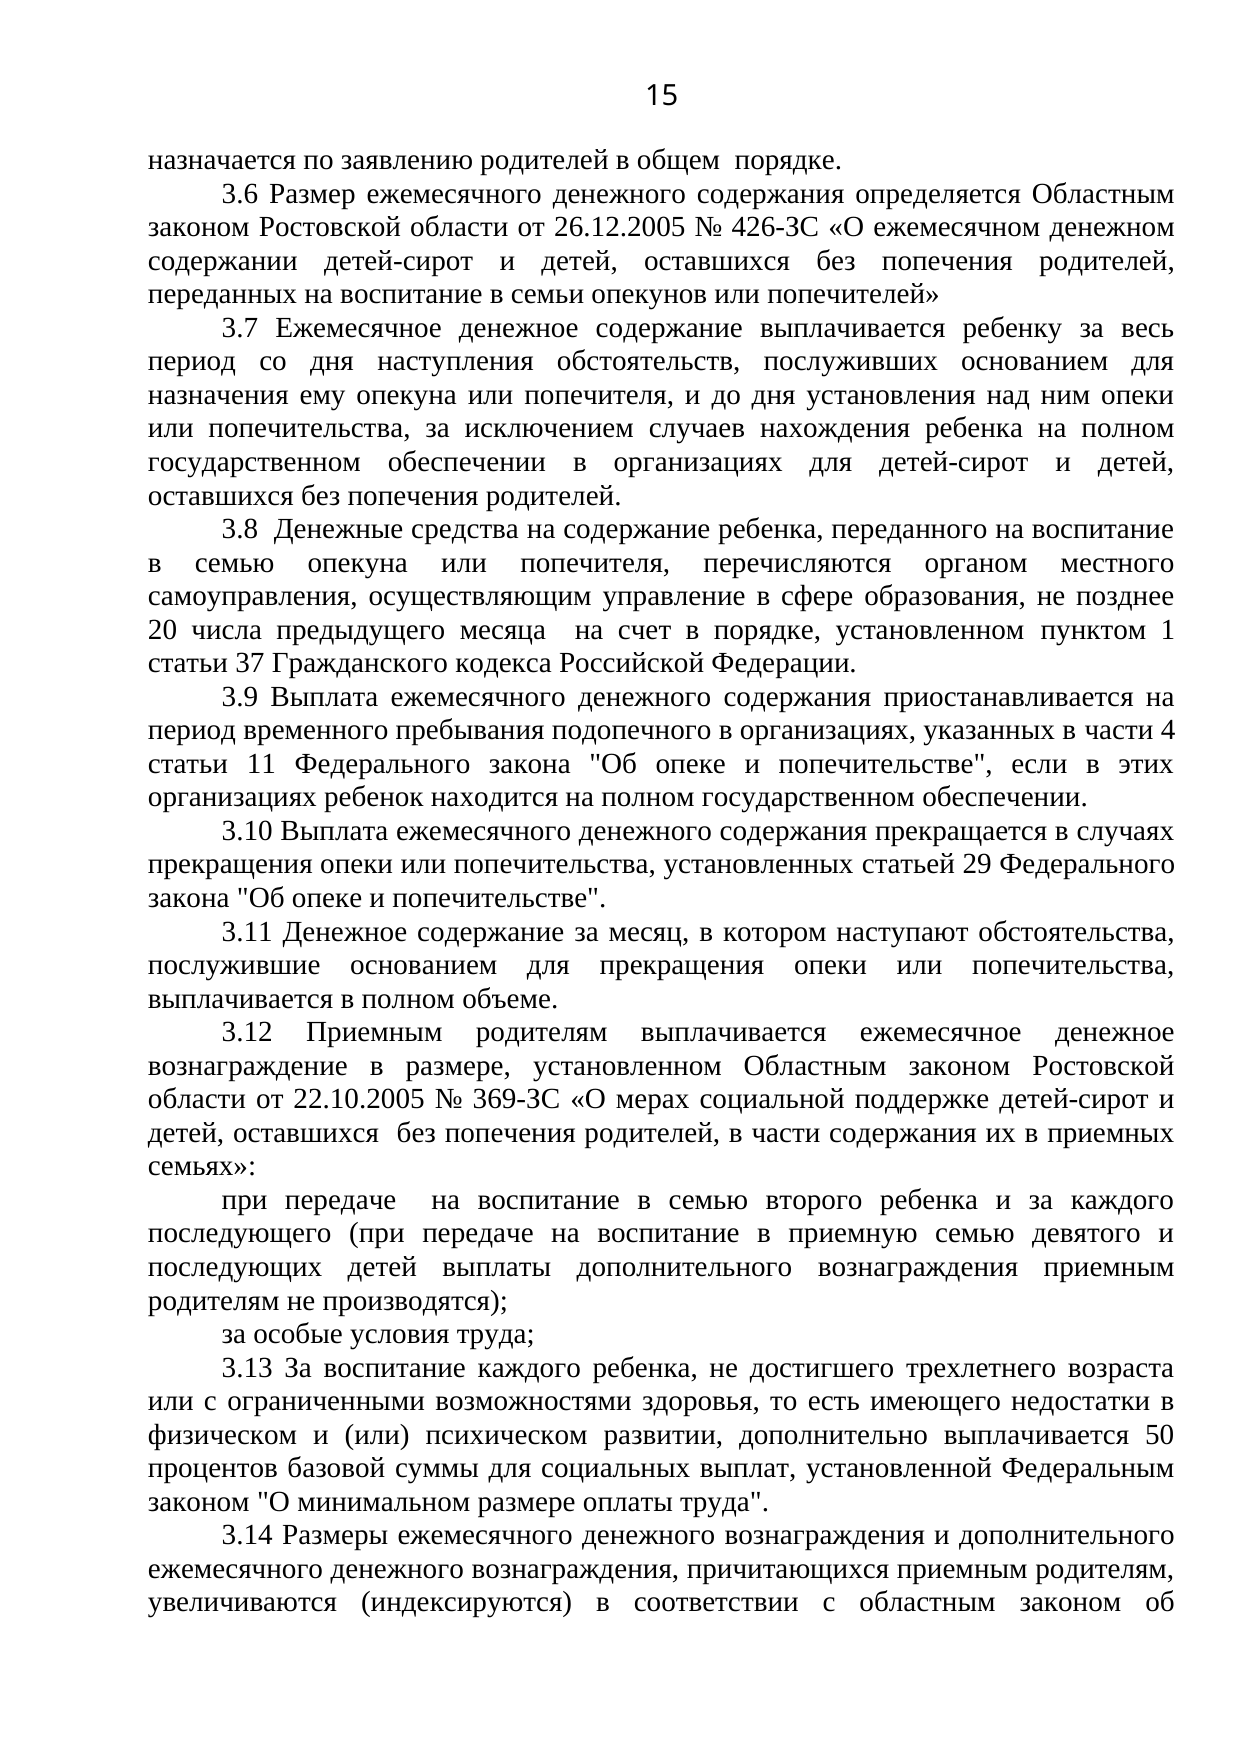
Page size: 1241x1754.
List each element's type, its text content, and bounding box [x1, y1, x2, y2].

text 3.8 Денежные средства на содержание ребенка, переданного на воспитание в семью опекуна или попечителя, перечисляются органом местного самоуправления, осуществляющим управление в сфере образования, не позднее 20 числа предыдущего месяца на счет в порядке, установленном пунктом 1 статьи 37 Гражданского кодекса Российской Федерации. [148, 511, 1175, 679]
text 3.9 Выплата ежемесячного денежного содержания приостанавливается на период временного пребывания подопечного в организациях, указанных в части 4 статьи 11 Федерального закона "Об опеке и попечительстве", если в этих организациях ребенок находится на полном государственном обеспечении. [148, 679, 1175, 813]
text 3.13 За воспитание каждого ребенка, не достигшего трехлетнего возраста или с ограниченными возможностями здоровья, то есть имеющего недостатки в физическом и (или) психическом развитии, дополнительно выплачивается 50 процентов базовой суммы для социальных выплат, установленной Федеральным законом "О минимальном размере оплаты труда". [148, 1350, 1175, 1517]
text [148, 142, 1175, 176]
text 3.12 Приемным родителям выплачивается ежемесячное денежное вознаграждение в размере, установленном Областным законом Ростовской области от 22.10.2005 № 369-ЗС «О мерах социальной поддержке детей-сирот и детей, оставшихся без попечения родителей, в части содержания их в приемных семьях»: [148, 1014, 1175, 1182]
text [148, 1517, 1175, 1618]
text 3.11 Денежное содержание за месяц, в котором наступают обстоятельства, послужившие основанием для прекращения опеки или попечительства, выплачивается в полном объеме. [148, 914, 1175, 1014]
text при передаче на воспитание в семью второго ребенка и за каждого последующего (при передаче на воспитание в приемную семью девятого и последующих детей выплаты дополнительного вознаграждения приемным родителям не производятся); [148, 1182, 1175, 1316]
text за особые условия труда; [148, 1316, 1175, 1350]
text 3.7 Ежемесячное денежное содержание выплачивается ребенку за весь период со дня наступления обстоятельств, послуживших основанием для назначения ему опекуна или попечителя, и до дня установления над ним опеки или попечительства, за исключением случаев нахождения ребенка на полном государственном обеспечении в организациях для детей-сирот и детей, оставшихся без попечения родителей. [148, 310, 1175, 511]
text 3.6 Размер ежемесячного денежного содержания определяется Областным законом Ростовской области от 26.12.2005 № 426-ЗС «О ежемесячном денежном содержании детей-сирот и детей, оставшихся без попечения родителей, переданных на воспитание в семьи опекунов или попечителей» [148, 176, 1175, 310]
text 3.10 Выплата ежемесячного денежного содержания прекращается в случаях прекращения опеки или попечительства, установленных статьей 29 Федерального закона "Об опеке и попечительстве". [148, 813, 1175, 914]
